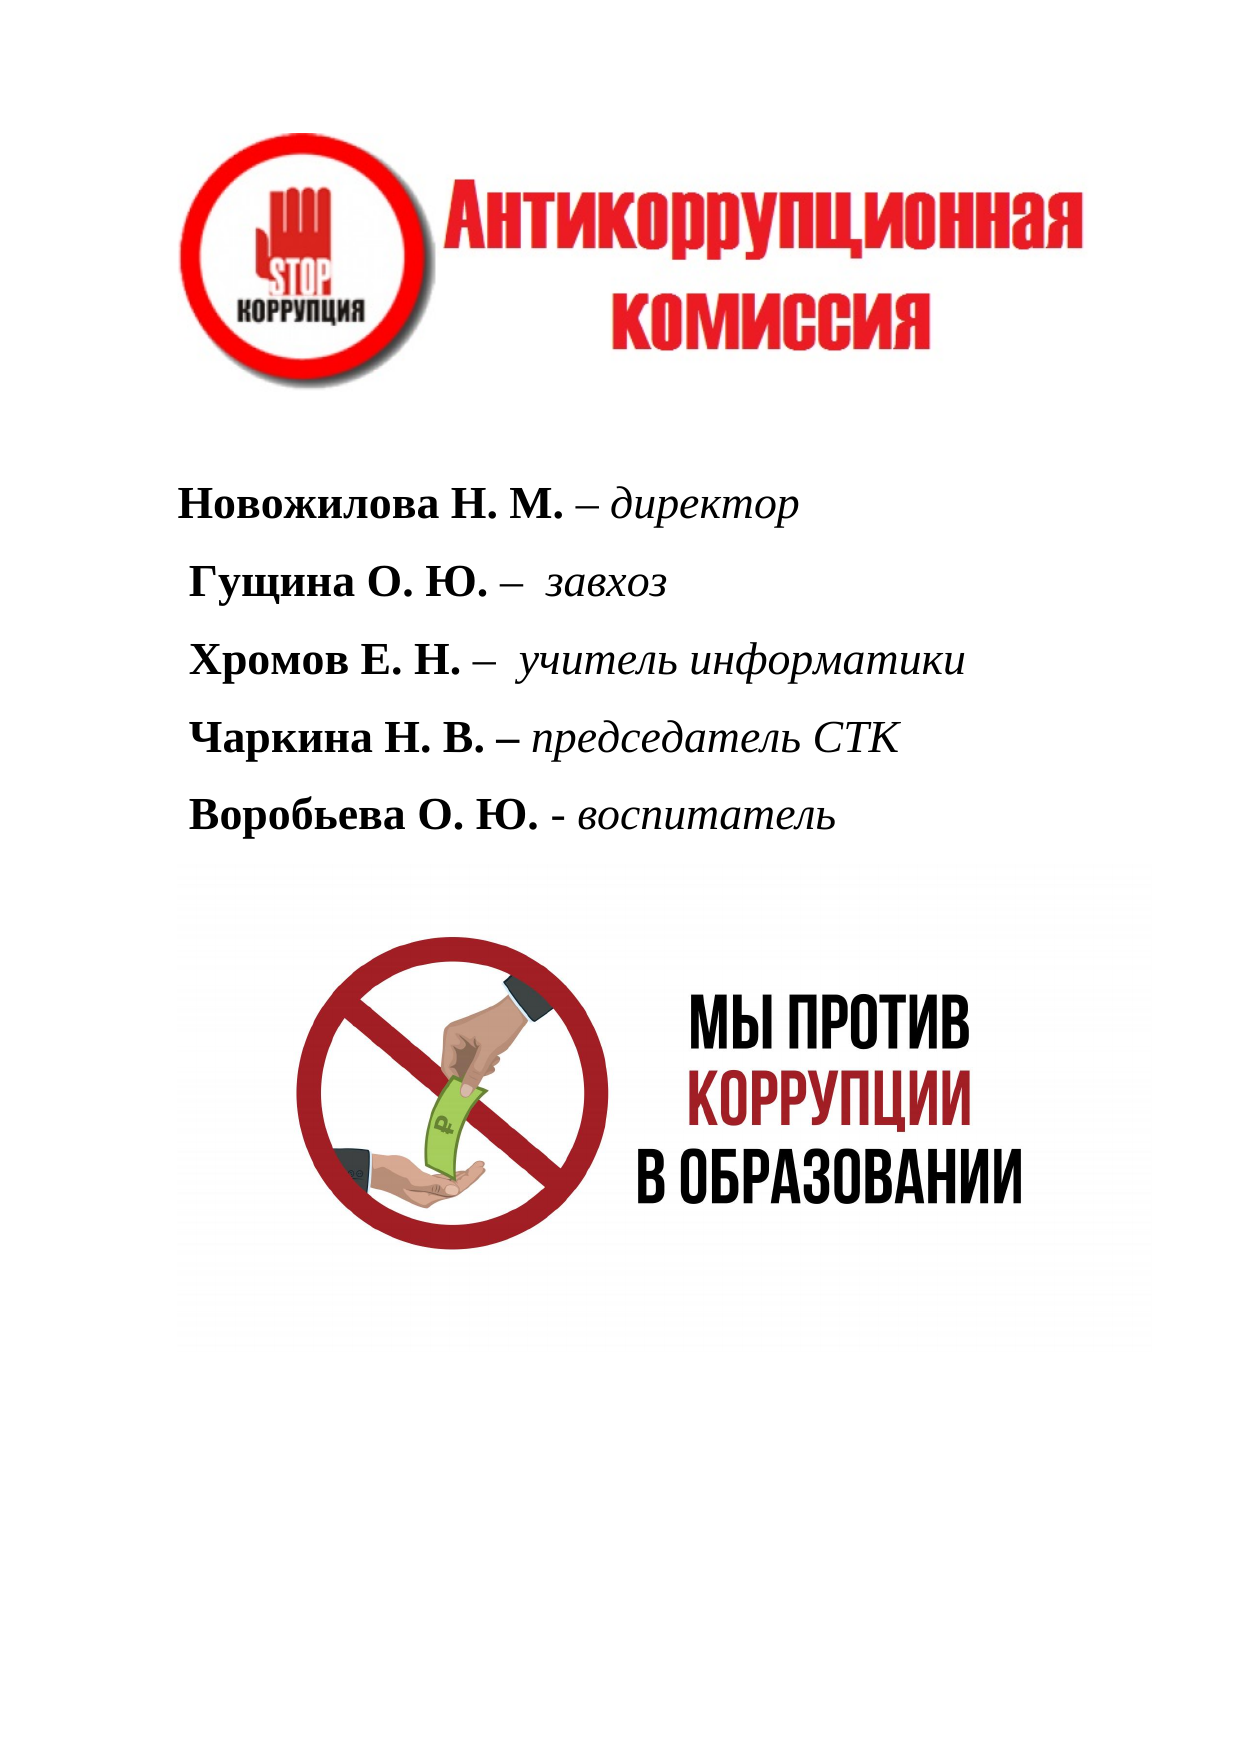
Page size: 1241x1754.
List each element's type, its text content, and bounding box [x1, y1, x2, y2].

text Новожилова Н. М. – директор [177, 476, 1100, 529]
text Хромов Е. Н. – учитель информатики [177, 631, 1100, 684]
picture [177, 864, 1152, 1352]
text Гущина О. Ю. – завхоз [177, 554, 1100, 606]
text Чаркина Н. В. – председатель СТК [177, 709, 1100, 762]
picture [177, 133, 1108, 392]
text Воробьева О. Ю. - воспитатель [177, 787, 1100, 839]
